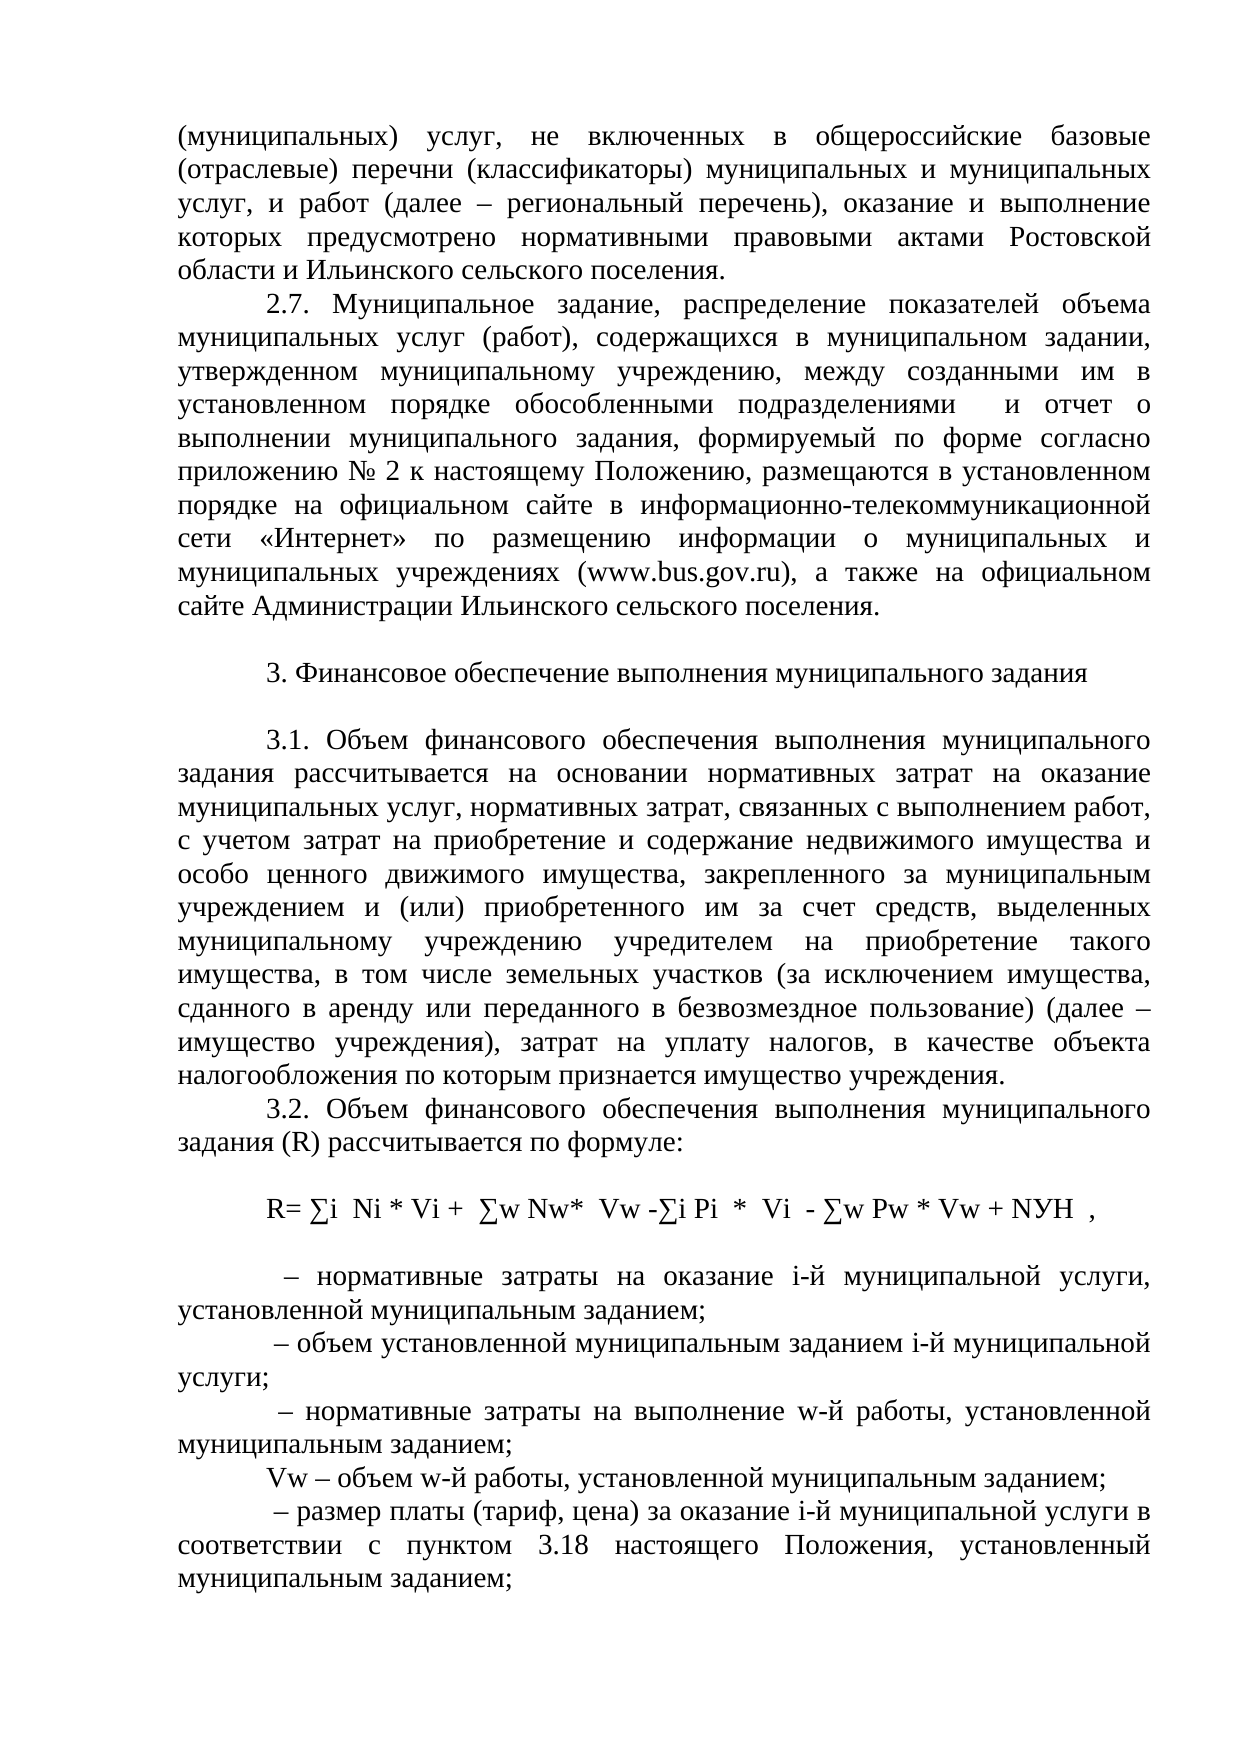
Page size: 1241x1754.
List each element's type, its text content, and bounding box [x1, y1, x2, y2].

text 3. Финансовое обеспечение выполнения муниципального задания [177, 655, 1152, 688]
text 2.7. Муниципальное задание, распределение показателей объема муниципальных услуг (работ), содержащихся в муниципальном задании, утвержденном муниципальному учреждению, между созданными им в установленном порядке обособленными подразделениями и отчет о выполнении муниципального задания, формируемый по форме согласно приложению № 2 к настоящему Положению, размещаются в установленном порядке на официальном сайте в информационно-телекоммуникационной сети «Интернет» по размещению информации о муниципальных и муниципальных учреждениях (www.bus.gov.ru), а также на официальном сайте Администрации Ильинского сельского поселения. [177, 286, 1152, 621]
text Vw – объем w-й работы, установленной муниципальным заданием; [177, 1460, 1152, 1493]
text – нормативные затраты на оказание i-й муниципальной услуги, установленной муниципальным заданием; [177, 1258, 1152, 1326]
text – размер платы (тариф, цена) за оказание i-й муниципальной услуги в соответствии с пунктом 3.18 настоящего Положения, установленный муниципальным заданием; [177, 1493, 1152, 1594]
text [177, 118, 1152, 286]
text R= ∑i Ni * Vi + ∑w Nw* Vw -∑i Pi * Vi - ∑w Pw * Vw + NУН , [177, 1191, 1152, 1225]
text – объем установленной муниципальным заданием i-й муниципальной услуги; [177, 1326, 1152, 1393]
text – нормативные затраты на выполнение w-й работы, установленной муниципальным заданием; [177, 1393, 1152, 1460]
text 3.2. Объем финансового обеспечения выполнения муниципального задания (R) рассчитывается по формуле: [177, 1091, 1152, 1158]
text 3.1. Объем финансового обеспечения выполнения муниципального задания рассчитывается на основании нормативных затрат на оказание муниципальных услуг, нормативных затрат, связанных с выполнением работ, с учетом затрат на приобретение и содержание недвижимого имущества и особо ценного движимого имущества, закрепленного за муниципальным учреждением и (или) приобретенного им за счет средств, выделенных муниципальному учреждению учредителем на приобретение такого имущества, в том числе земельных участков (за исключением имущества, сданного в аренду или переданного в безвозмездное пользование) (далее – имущество учреждения), затрат на уплату налогов, в качестве объекта налогообложения по которым признается имущество учреждения. [177, 722, 1152, 1091]
